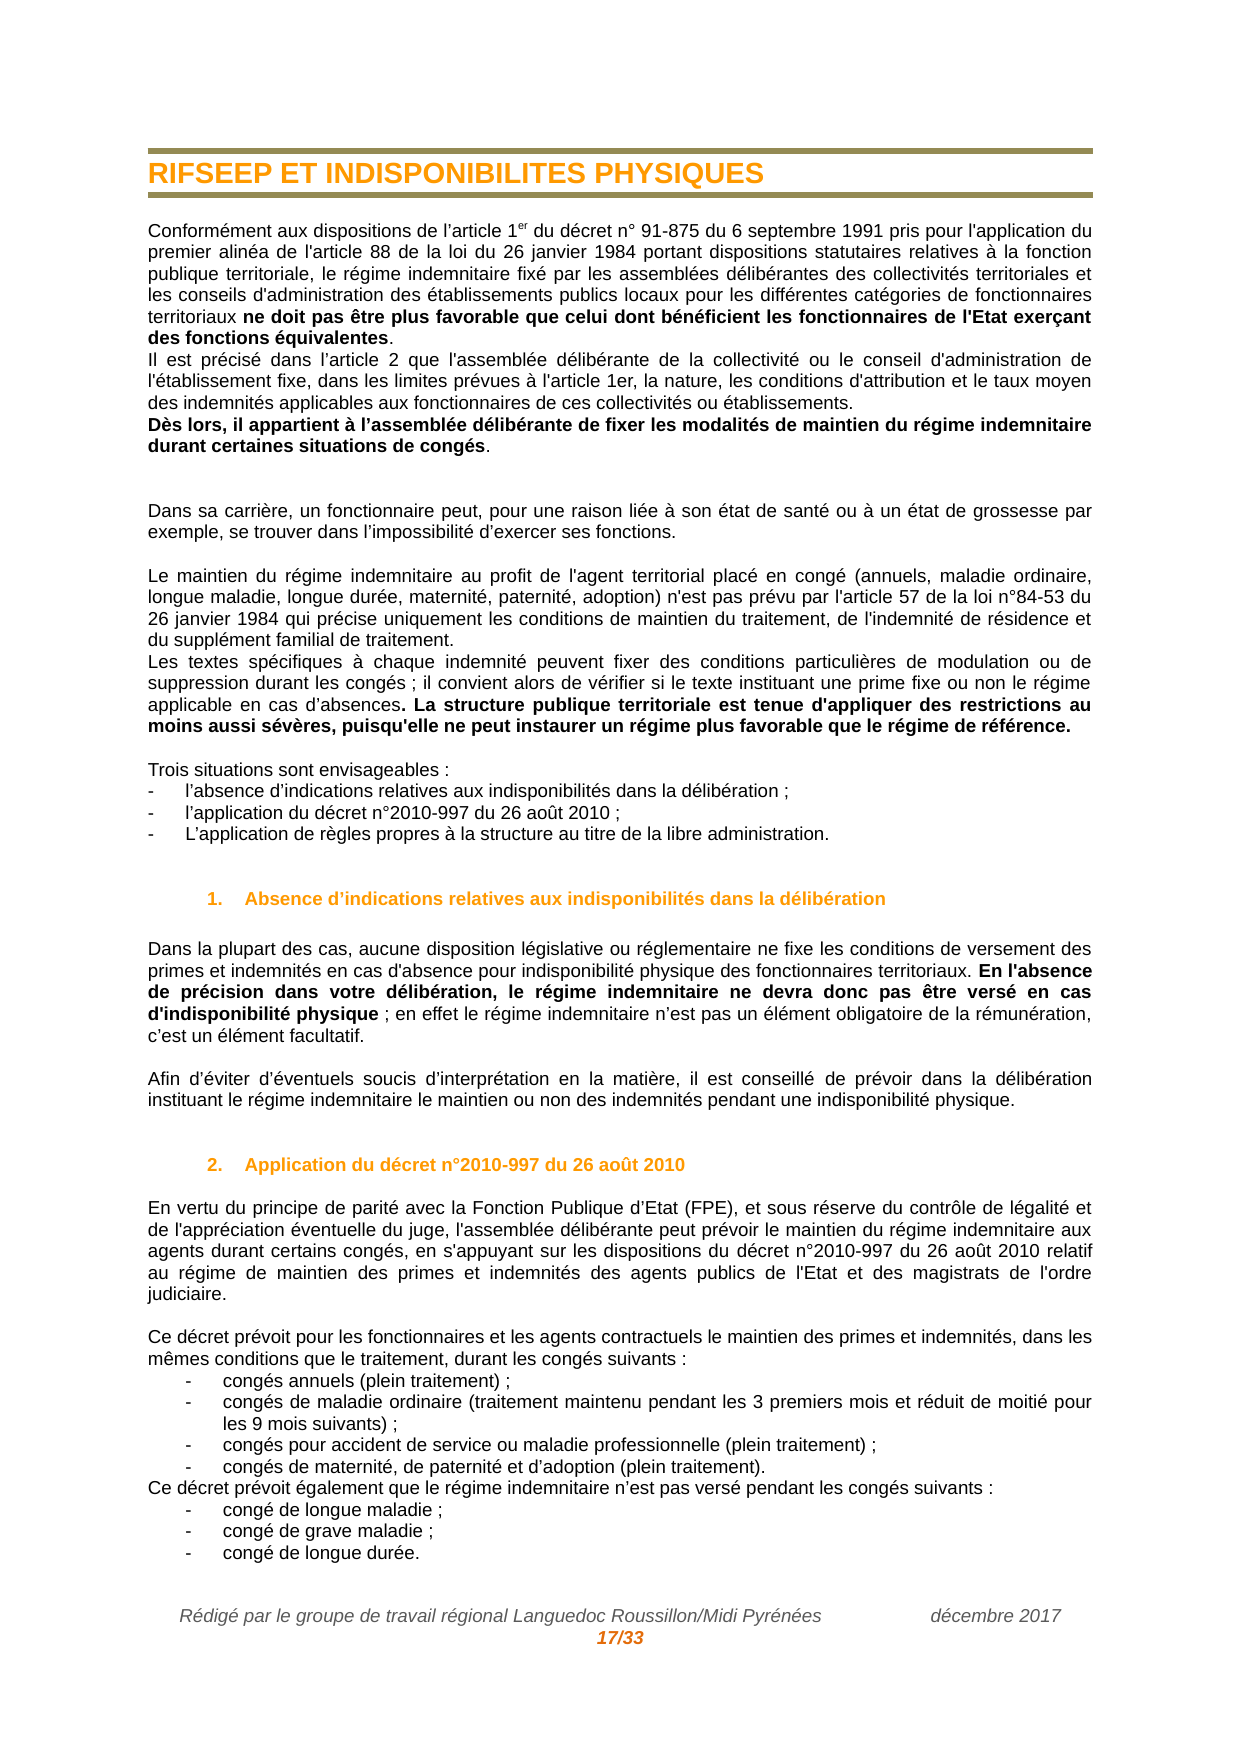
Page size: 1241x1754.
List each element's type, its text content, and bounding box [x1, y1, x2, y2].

list congés pour accident de service ou maladie professionnelle (plein traitement) ; [185, 1434, 1093, 1456]
list congé de grave maladie ; [185, 1520, 1093, 1542]
subtitle Application du décret n°2010-997 du 26 août 2010 [207, 1154, 1093, 1175]
text Trois situations sont envisageables : [148, 758, 1093, 780]
text Afin d’éviter d’éventuels soucis d’interprétation en la matière, il est conseillé de prévoir dans la délibération instituant le régime indemnitaire le maintien ou non des indemnités pendant une indisponibilité physique. [148, 1067, 1093, 1111]
list congés de maternité, de paternité et d’adoption (plein traitement). [185, 1456, 1093, 1477]
list congé de longue maladie ; [185, 1499, 1093, 1520]
text En vertu du principe de parité avec la Fonction Publique d’Etat (FPE), et sous réserve du contrôle de légalité et de l'appréciation éventuelle du juge, l'assemblée délibérante peut prévoir le maintien du régime indemnitaire aux agents durant certains congés, en s'appuyant sur les dispositions du décret n°2010-997 du 26 août 2010 relatif au régime de maintien des primes et indemnités des agents publics de l'Etat et des magistrats de l'ordre judiciaire. [148, 1197, 1093, 1305]
text Les textes spécifiques à chaque indemnité peuvent fixer des conditions particulières de modulation ou de suppression durant les congés ; il convient alors de vérifier si le texte instituant une prime fixe ou non le régime applicable en cas d’absences. La structure publique territoriale est tenue d'appliquer des restrictions au moins aussi sévères, puisqu'elle ne peut instaurer un régime plus favorable que le régime de référence. [148, 651, 1093, 737]
list l’application du décret n°2010-997 du 26 août 2010 ; [148, 802, 1093, 823]
text Il est précisé dans l’article 2 que l'assemblée délibérante de la collectivité ou le conseil d'administration de l'établissement fixe, dans les limites prévues à l'article 1er, la nature, les conditions d'attribution et le taux moyen des indemnités applicables aux fonctionnaires de ces collectivités ou établissements. [148, 349, 1093, 413]
subtitle RIFSEEP ET INDISPONIBILITES PHYSIQUES [148, 154, 1093, 192]
text Dès lors, il appartient à l’assemblée délibérante de fixer les modalités de maintien du régime indemnitaire durant certaines situations de congés. [148, 413, 1093, 457]
list L’application de règles propres à la structure au titre de la libre administration. [148, 823, 1093, 845]
text Conformément aux dispositions de l’article 1er du décret n° 91-875 du 6 septembre 1991 pris pour l'application du premier alinéa de l'article 88 de la loi du 26 janvier 1984 portant dispositions statutaires relatives à la fonction publique territoriale, le régime indemnitaire fixé par les assemblées délibérantes des collectivités territoriales et les conseils d'administration des établissements publics locaux pour les différentes catégories de fonctionnaires territoriaux ne doit pas être plus favorable que celui dont bénéficient les fonctionnaires de l'Etat exerçant des fonctions équivalentes. [148, 219, 1093, 349]
text Ce décret prévoit pour les fonctionnaires et les agents contractuels le maintien des primes et indemnités, dans les mêmes conditions que le traitement, durant les congés suivants : [148, 1326, 1093, 1369]
text Le maintien du régime indemnitaire au profit de l'agent territorial placé en congé (annuels, maladie ordinaire, longue maladie, longue durée, maternité, paternité, adoption) n'est pas prévu par l'article 57 de la loi n°84-53 du 26 janvier 1984 qui précise uniquement les conditions de maintien du traitement, de l'indemnité de résidence et du supplément familial de traitement. [148, 564, 1093, 651]
list l’absence d’indications relatives aux indisponibilités dans la délibération ; [148, 780, 1093, 802]
text Dans sa carrière, un fonctionnaire peut, pour une raison liée à son état de santé ou à un état de grossesse par exemple, se trouver dans l’impossibilité d’exercer ses fonctions. [148, 500, 1093, 543]
text Dans la plupart des cas, aucune disposition législative ou réglementaire ne fixe les conditions de versement des primes et indemnités en cas d'absence pour indisponibilité physique des fonctionnaires territoriaux. En l'absence de précision dans votre délibération, le régime indemnitaire ne devra donc pas être versé en cas d'indisponibilité physique ; en effet le régime indemnitaire n’est pas un élément obligatoire de la rémunération, c’est un élément facultatif. [148, 938, 1093, 1046]
text Ce décret prévoit également que le régime indemnitaire n’est pas versé pendant les congés suivants : [148, 1477, 1093, 1499]
list congés de maladie ordinaire (traitement maintenu pendant les 3 premiers mois et réduit de moitié pour les 9 mois suivants) ; [185, 1391, 1093, 1434]
subtitle Absence d’indications relatives aux indisponibilités dans la délibération [207, 888, 1093, 909]
list congé de longue durée. [185, 1542, 1093, 1563]
list congés annuels (plein traitement) ; [185, 1369, 1093, 1391]
